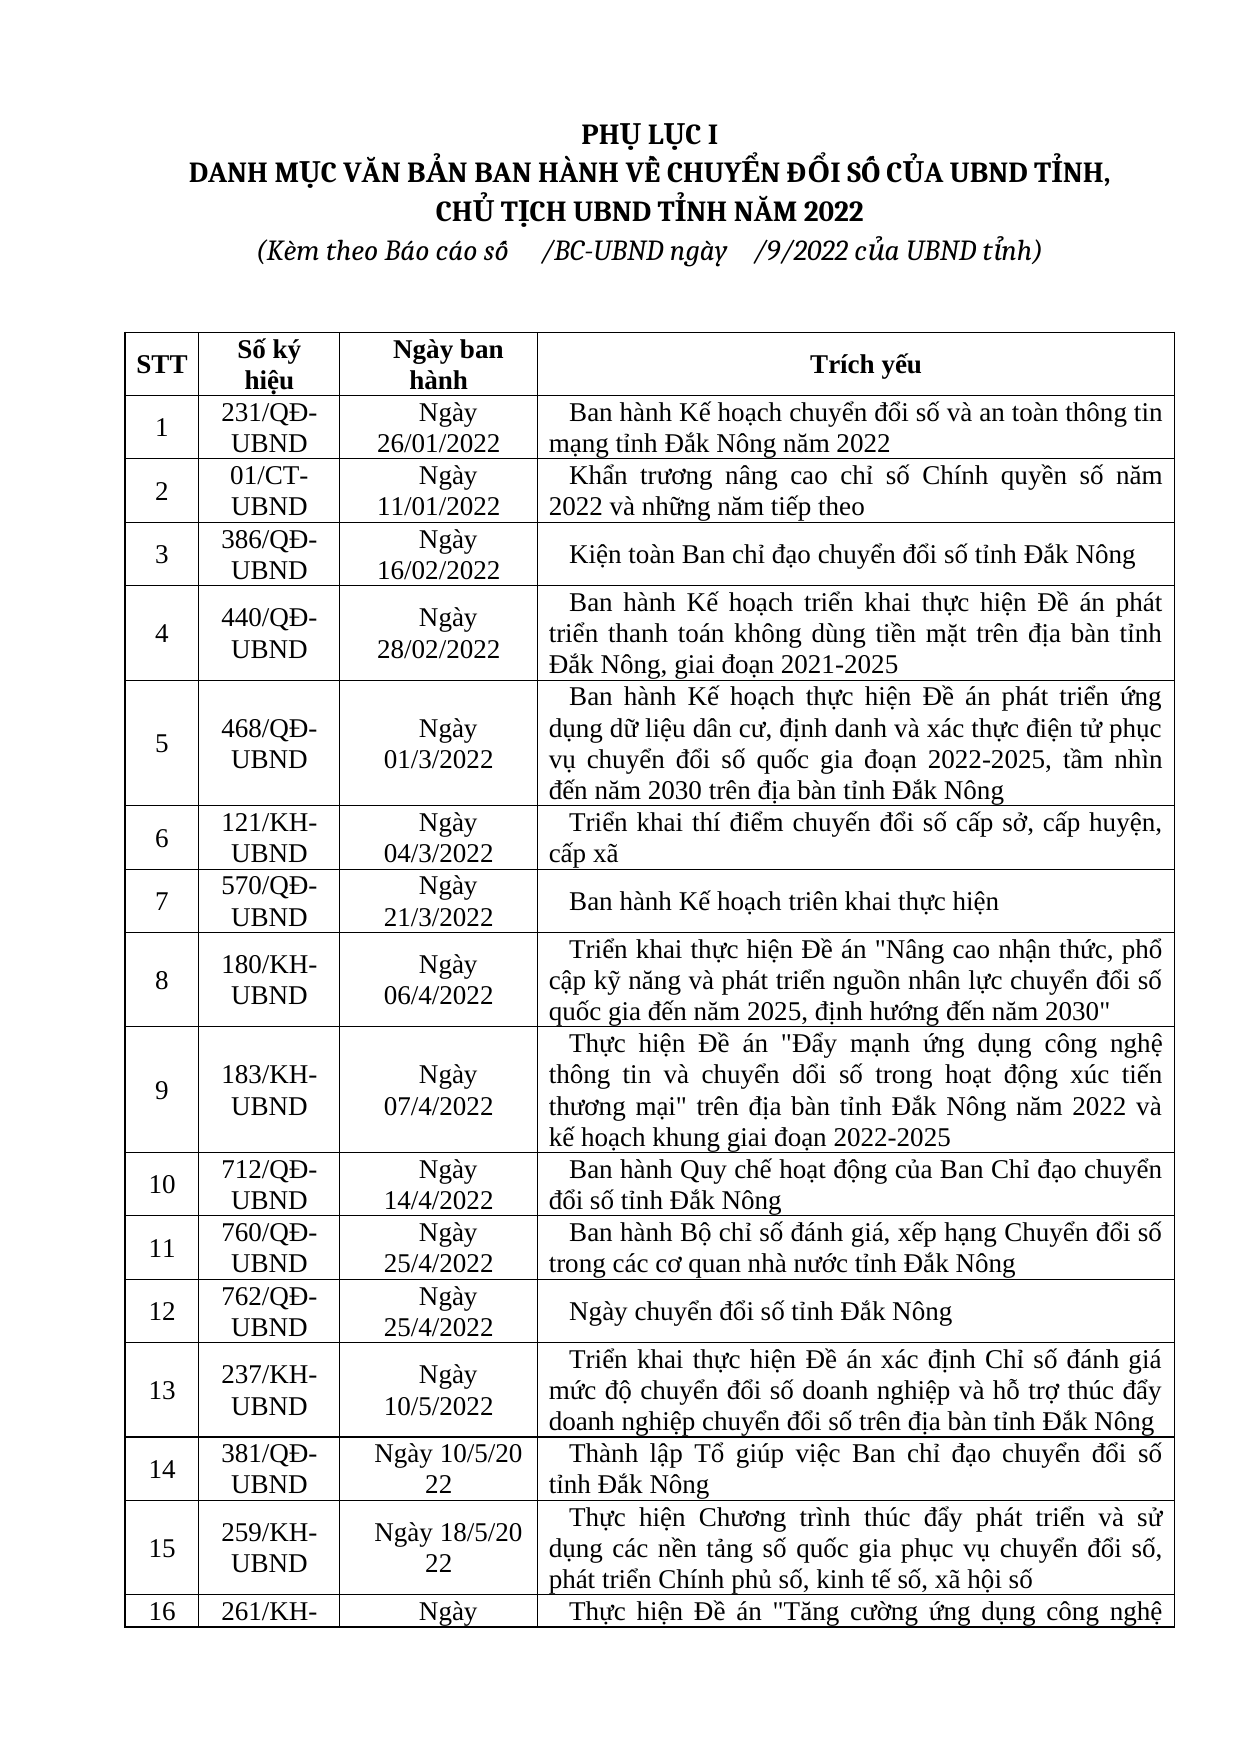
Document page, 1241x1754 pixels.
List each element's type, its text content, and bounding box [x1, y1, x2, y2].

table_cell Khẩn trương nâng cao chỉ số Chính quyền số năm 2022 và những năm tiếp theo [538, 459, 1174, 522]
table_cell 386/QĐ-UBND [199, 523, 339, 585]
table_cell 231/QĐ-UBND [199, 396, 339, 458]
text DANH MỤC VĂN BẢN BAN HÀNH VỀ CHUYỂN ĐỔI SỐ CỦA UBND TỈNH, CHỦ TỊCH UBND TỈNH NĂM 2022 [177, 157, 1122, 229]
table_cell Triển khai thực hiện Đề án xác định Chỉ số đánh giá mức độ chuyển đổi số doanh nghiệp và hỗ trợ thúc đẩy doanh nghiệp chuyển đổi số trên địa bàn tỉnh Đắk Nông [538, 1343, 1174, 1436]
table_cell 261/KH-UBND [199, 1595, 339, 1626]
text (Kèm theo Báo cáo số /BC-UBND ngày /9/2022 của UBND tỉnh) [177, 234, 1122, 267]
table_cell Ngày 25/4/2022 [340, 1216, 537, 1278]
table_cell 11 [126, 1216, 198, 1278]
table_cell 1 [126, 396, 198, 458]
table_cell Ban hành Quy chế hoạt động của Ban Chỉ đạo chuyển đổi số tỉnh Đắk Nông [538, 1153, 1174, 1215]
table_cell Ngày 25/4/2022 [340, 1280, 537, 1342]
table_cell Ban hành Kế hoạch thực hiện Đề án phát triển ứng dụng dữ liệu dân cư, định danh và xác thực điện tử phục vụ chuyển đổi số quốc gia đoạn 2022-2025, tầm nhìn đến năm 2030 trên địa bàn tỉnh Đắk Nông [538, 681, 1174, 805]
table_cell 10 [126, 1153, 198, 1215]
table_cell 14 [126, 1438, 198, 1500]
table_cell 760/QĐ-UBND [199, 1216, 339, 1278]
table_cell 183/KH-UBND [199, 1027, 339, 1152]
table_cell 440/QĐ-UBND [199, 586, 339, 679]
table_cell 712/QĐ-UBND [199, 1153, 339, 1215]
table_cell 9 [126, 1027, 198, 1152]
table_cell Ngày 07/4/2022 [340, 1027, 537, 1152]
table_cell 468/QĐ-UBND [199, 681, 339, 805]
table_cell 259/KH-UBND [199, 1501, 339, 1594]
table_cell Ban hành Kế hoạch triển khai thực hiện Đề án phát triển thanh toán không dùng tiền mặt trên địa bàn tỉnh Đắk Nông, giai đoạn 2021-2025 [538, 586, 1174, 679]
table_header STT [126, 333, 198, 395]
table_cell Ngày 21/3/2022 [340, 870, 537, 932]
table_cell Ban hành Bộ chỉ số đánh giá, xếp hạng Chuyển đổi số trong các cơ quan nhà nước tỉnh Đắk Nông [538, 1216, 1174, 1278]
table_cell Thành lập Tổ giúp việc Ban chỉ đạo chuyển đổi số tỉnh Đắk Nông [538, 1438, 1174, 1500]
table_cell Ngày 10/5/2022 [340, 1343, 537, 1436]
table_cell 3 [126, 523, 198, 585]
table_header Ngày ban hành [340, 333, 537, 395]
table_cell 381/QĐ-UBND [199, 1438, 339, 1500]
table_cell 237/KH-UBND [199, 1343, 339, 1436]
table_cell Triển khai thực hiện Đề án "Nâng cao nhận thức, phổ cập kỹ năng và phát triển nguồn nhân lực chuyển đổi số quốc gia đến năm 2025, định hướng đến năm 2030" [538, 933, 1174, 1026]
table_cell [538, 1595, 1174, 1626]
table_cell Ngày 16/02/2022 [340, 523, 537, 585]
table_cell 2 [126, 459, 198, 522]
table_cell Ban hành Kế hoạch triên khai thực hiện [538, 870, 1174, 932]
table_cell Ngày 20/5/2022 [340, 1595, 537, 1626]
table_cell Ngày 18/5/2022 [340, 1501, 537, 1594]
text PHỤ LỤC I [177, 118, 1122, 152]
table_cell 01/CT-UBND [199, 459, 339, 522]
table_cell 15 [126, 1501, 198, 1594]
table_cell Ngày 10/5/2022 [340, 1438, 537, 1500]
table_cell Ngày 14/4/2022 [340, 1153, 537, 1215]
table_cell 12 [126, 1280, 198, 1342]
table_cell 13 [126, 1343, 198, 1436]
table_cell 180/KH-UBND [199, 933, 339, 1026]
table_cell Thực hiện Chương trình thúc đẩy phát triển và sử dụng các nền tảng số quốc gia phục vụ chuyển đổi số, phát triển Chính phủ số, kinh tế số, xã hội số [538, 1501, 1174, 1594]
table_cell 5 [126, 681, 198, 805]
table_cell Ngày 01/3/2022 [340, 681, 537, 805]
table_cell 8 [126, 933, 198, 1026]
table_cell Ngày 11/01/2022 [340, 459, 537, 522]
table_cell Ban hành Kế hoạch chuyển đổi số và an toàn thông tin mạng tỉnh Đắk Nông năm 2022 [538, 396, 1174, 458]
table_cell 6 [126, 806, 198, 868]
table_cell Triển khai thí điểm chuyến đổi số cấp sở, cấp huyện, cấp xã [538, 806, 1174, 868]
table_cell Ngày chuyển đổi số tỉnh Đắk Nông [538, 1280, 1174, 1342]
table_cell 121/KH-UBND [199, 806, 339, 868]
table_cell Ngày 06/4/2022 [340, 933, 537, 1026]
table_cell 4 [126, 586, 198, 679]
table_header Số ký hiệu [199, 333, 339, 395]
table_cell 7 [126, 870, 198, 932]
table_cell 16 [126, 1595, 198, 1626]
table_cell 570/QĐ-UBND [199, 870, 339, 932]
table_cell Thực hiện Đề án "Đẩy mạnh ứng dụng công nghệ thông tin và chuyển dổi số trong hoạt động xúc tiến thương mại" trên địa bàn tỉnh Đắk Nông năm 2022 và kế hoạch khung giai đoạn 2022-2025 [538, 1027, 1174, 1152]
table_cell Ngày 26/01/2022 [340, 396, 537, 458]
table_cell Ngày 28/02/2022 [340, 586, 537, 679]
table_header Trích yếu [538, 333, 1174, 395]
table_cell Ngày 04/3/2022 [340, 806, 537, 868]
table_cell Kiện toàn Ban chỉ đạo chuyển đổi số tỉnh Đắk Nông [538, 523, 1174, 585]
table_cell 762/QĐ-UBND [199, 1280, 339, 1342]
